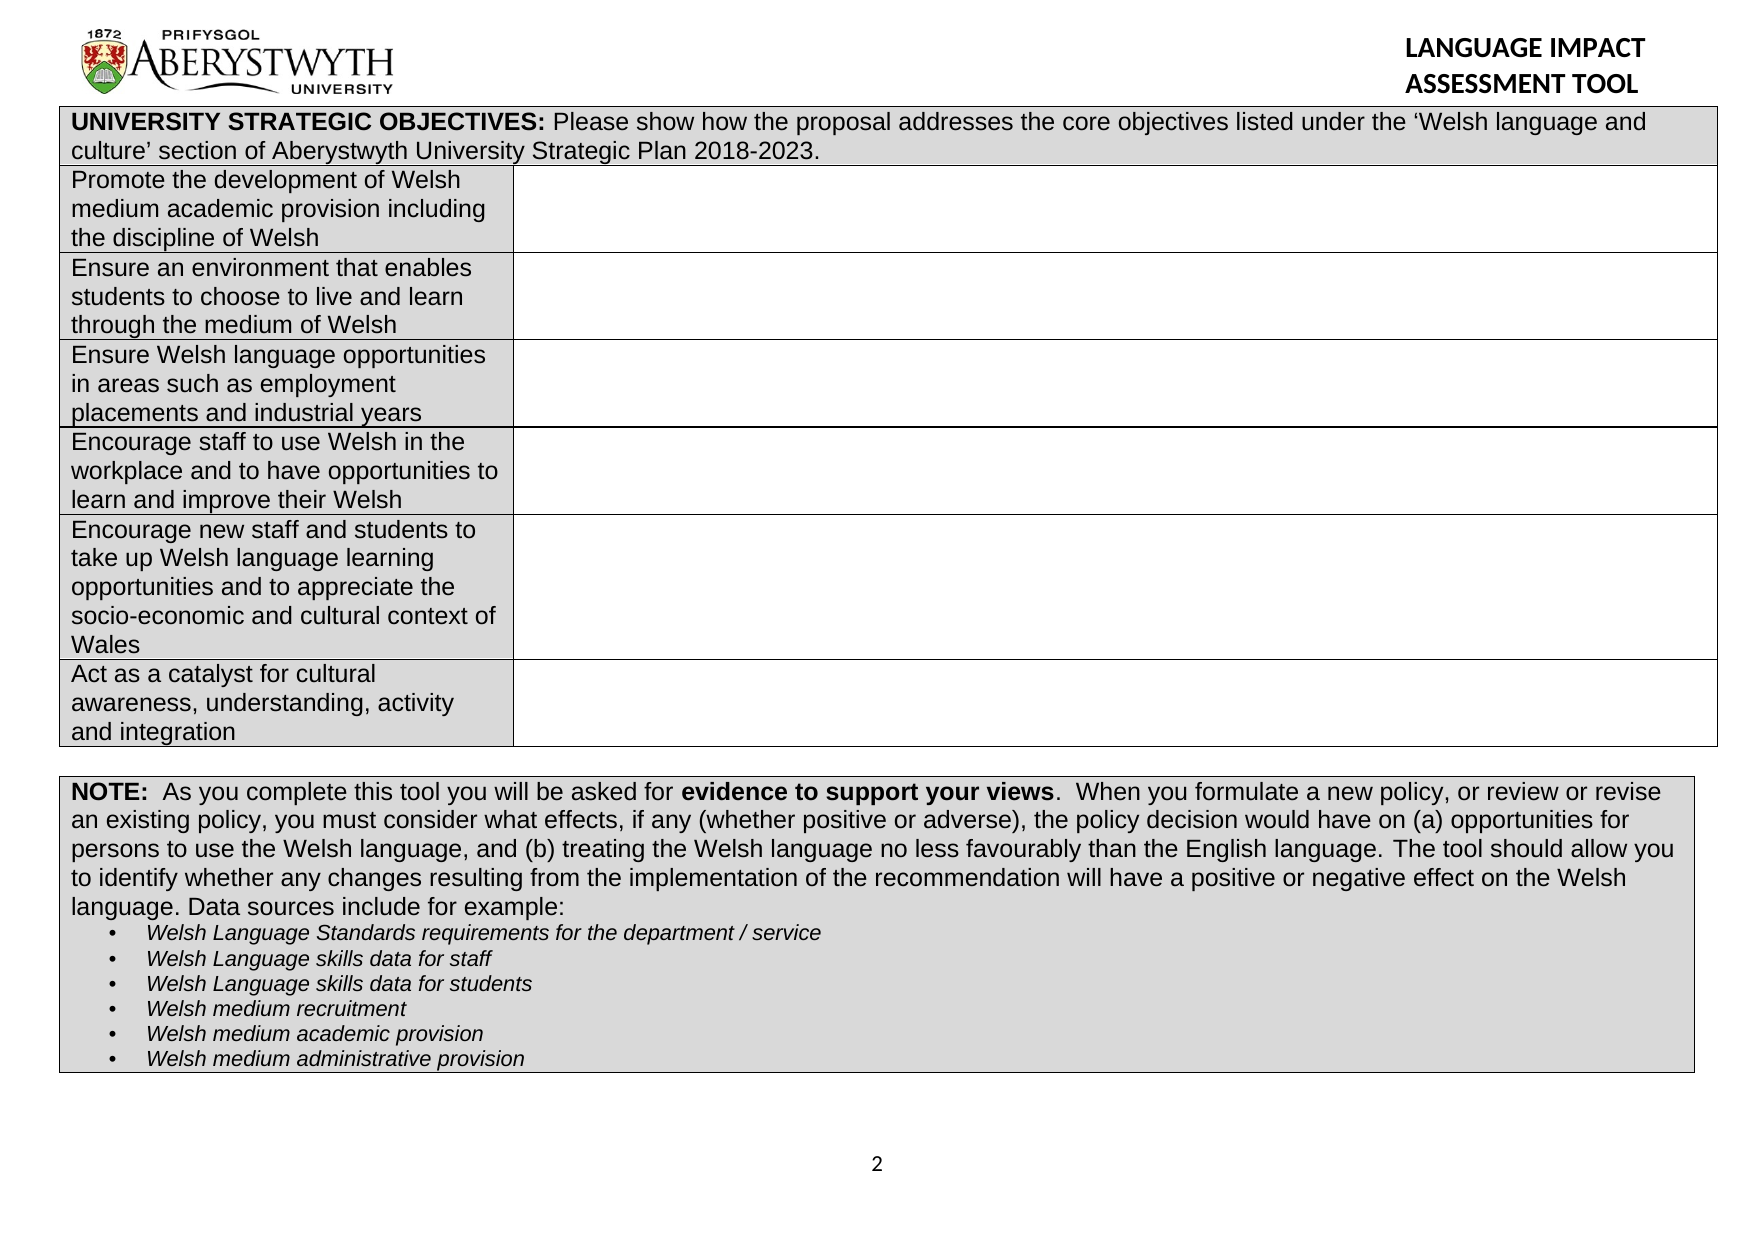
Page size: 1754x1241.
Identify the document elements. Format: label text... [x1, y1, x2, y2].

table_cell Act as a catalyst for cultural awareness, understanding, activity and integration [60, 660, 513, 746]
table_header NOTE: As you complete this tool you will be asked for evidence to support your views. When you formulate a new policy, or review or revise an existing policy, you must consider what effects, if any (whether positive or adverse), the policy decision would have on (a) opportunities for persons to use the Welsh language, and (b) treating the Welsh language no less favourably than the English language. The tool should allow you to identify whether any changes resulting from the implementation of the recommendation will have a positive or negative effect on the Welsh language. Data sources include for example: Welsh Language Standards requirements for the department / service Welsh Language skills data for staff Welsh Language skills data for students Welsh medium recruitment Welsh medium academic provision Welsh medium administrative provision [60, 777, 1694, 1072]
table_cell UNIVERSITY STRATEGIC OBJECTIVES: Please show how the proposal addresses the core objectives listed under the ‘Welsh language and culture’ section of Aberystwyth University Strategic Plan 2018-2023. [60, 107, 1717, 164]
picture [81, 29, 394, 94]
table_cell Encourage staff to use Welsh in the workplace and to have opportunities to learn and improve their Welsh [60, 428, 513, 514]
table_cell [514, 253, 1717, 339]
table_cell Ensure an environment that enables students to choose to live and learn through the medium of Welsh [60, 253, 513, 339]
table_cell [514, 428, 1717, 514]
table_cell Ensure Welsh language opportunities in areas such as employment placements and industrial years [60, 340, 513, 426]
table_cell [514, 340, 1717, 426]
table_cell Promote the development of Welsh medium academic provision including the discipline of Welsh [60, 166, 513, 252]
table_cell [514, 166, 1717, 252]
table_cell [514, 515, 1717, 658]
table_cell [514, 660, 1717, 746]
table_cell Encourage new staff and students to take up Welsh language learning opportunities and to appreciate the socio-economic and cultural context of Wales [60, 515, 513, 658]
